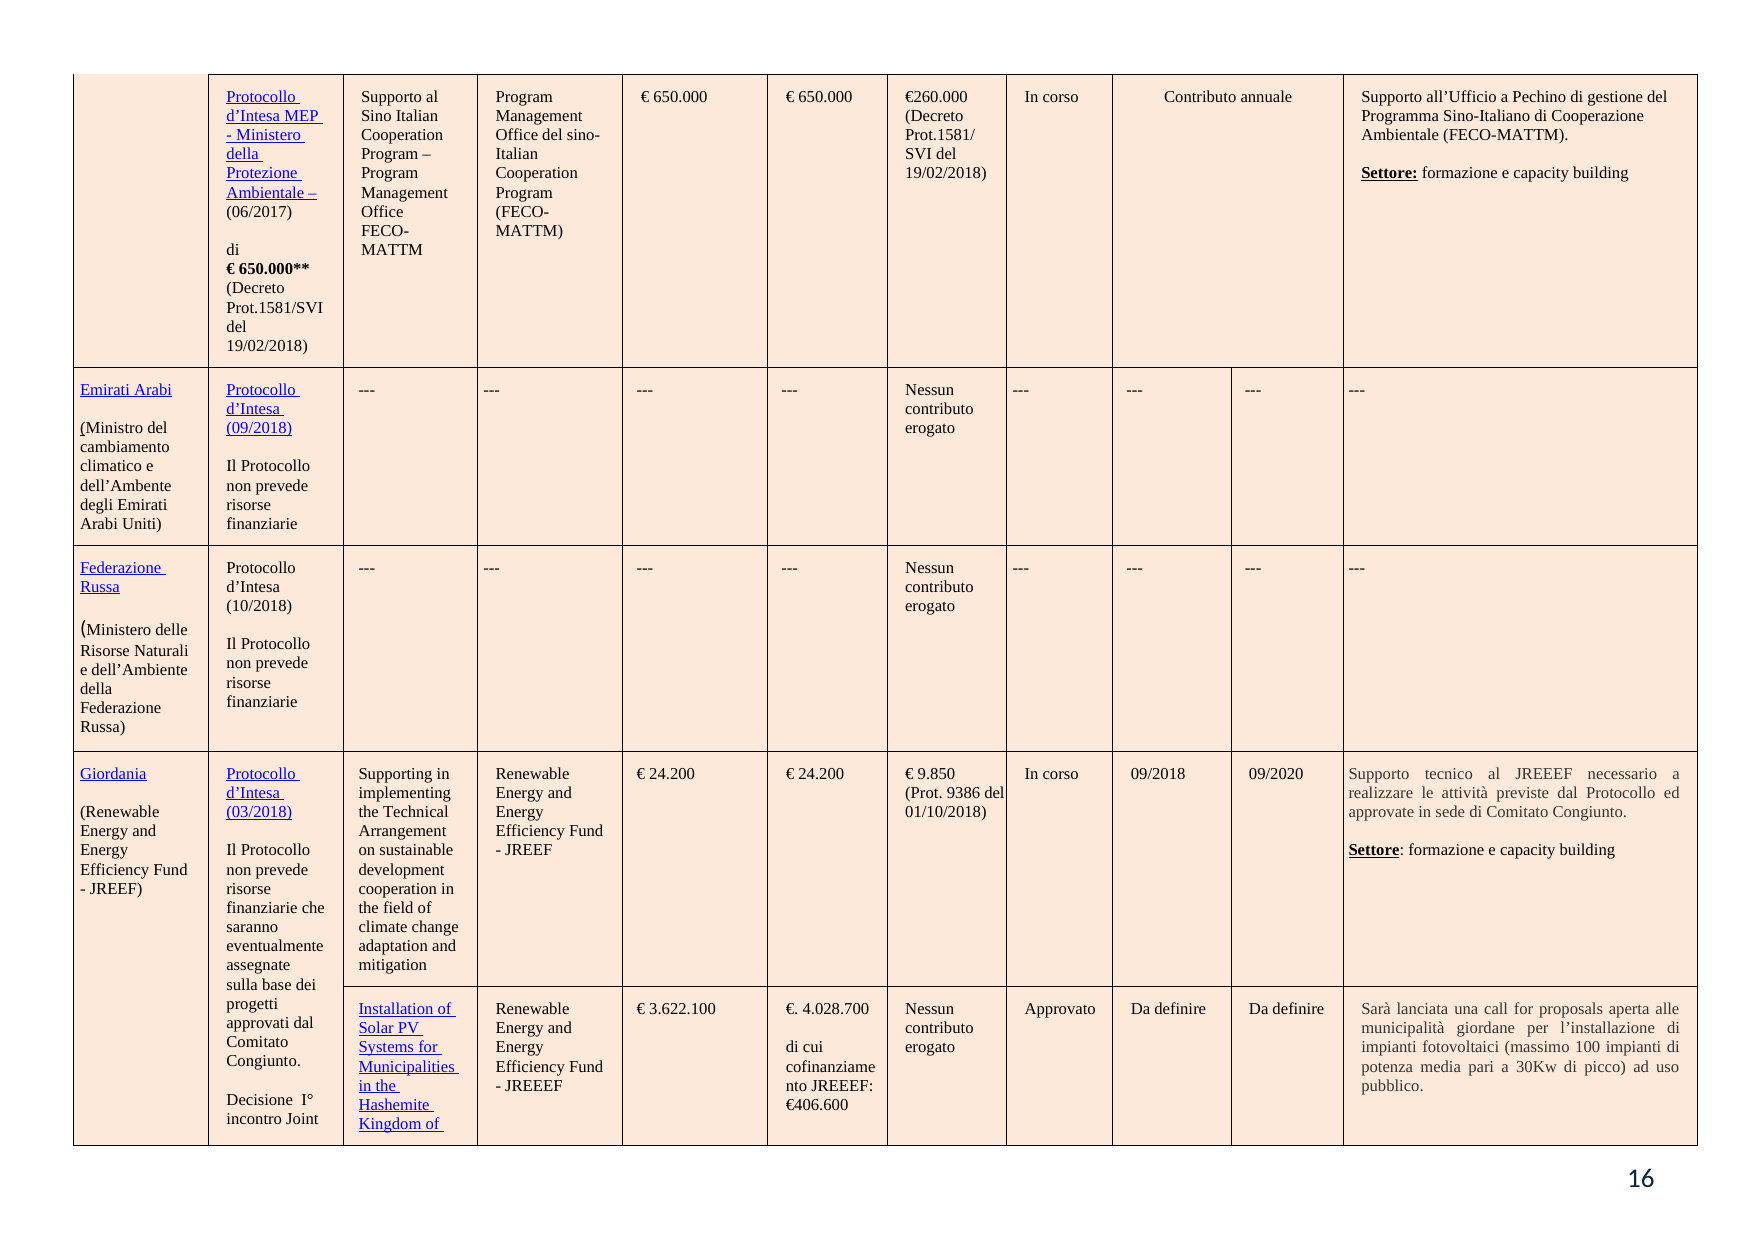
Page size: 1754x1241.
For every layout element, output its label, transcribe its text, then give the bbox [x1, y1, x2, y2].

table_cell --- [768, 546, 887, 751]
table_cell Emirati Arabi (Ministro del cambiamento climatico e dell’Ambente degli Emirati Arabi Uniti) [74, 368, 208, 545]
table_cell --- [623, 368, 767, 545]
table_cell --- [1007, 368, 1112, 545]
table_cell --- [1232, 368, 1343, 545]
table_cell Nessun contributo erogato [888, 546, 1006, 751]
table_cell --- [1232, 546, 1343, 751]
table_cell Contributo annuale [1113, 75, 1343, 367]
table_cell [768, 987, 887, 1145]
table_cell Giordania (Renewable Energy and Energy Efficiency Fund - JREEF) [74, 752, 208, 1145]
table_cell Supporting in implementing the Technical Arrangement on sustainable development cooperation in the field of climate change adaptation and mitigation [344, 752, 477, 986]
table_cell Protocollo d’Intesa (10/2018) Il Protocollo non prevede risorse finanziarie [209, 546, 343, 751]
table_cell --- [478, 546, 622, 751]
table_cell € 9.850 (Prot. 9386 del 01/10/2018) [888, 752, 1006, 986]
table_cell € 3.622.100 [623, 987, 767, 1145]
table_cell Nessun contributo erogato [888, 368, 1006, 545]
table_cell € 24.200 [768, 752, 887, 986]
table_cell --- [768, 368, 887, 545]
table_cell --- [1007, 546, 1112, 751]
table_cell --- [1113, 368, 1231, 545]
table_cell Protocollo d’Intesa MEP - Ministero della Protezione Ambientale – (06/2017) di € 650.000** (Decreto Prot.1581/SVI del 19/02/2018) [209, 75, 343, 367]
table_cell € 650.000 [623, 75, 767, 367]
table_cell --- [1113, 546, 1231, 751]
table_cell € 650.000 [768, 75, 887, 367]
table_cell In corso [1007, 75, 1112, 367]
table_cell --- [478, 368, 622, 545]
table_cell --- [623, 546, 767, 751]
table_cell Protocollo d’Intesa (09/2018) Il Protocollo non prevede risorse finanziarie [209, 368, 343, 545]
table_cell 09/2018 [1113, 752, 1231, 986]
table_cell Supporto al Sino Italian Cooperation Program – Program Management Office FECO-MATTM [344, 75, 477, 367]
table_cell € 24.200 [623, 752, 767, 986]
table_cell Protocollo d’Intesa (03/2018) Il Protocollo non prevede risorse finanziarie che saranno eventualmente assegnate sulla base dei progetti approvati dal Comitato Congiunto. Decisione I° incontro Joint Committee (26/06/2018): impegnati € 24.200* (Decreto prot. 9254 del 21/12/2015) Decisione Joint Committee (13/02/2019) Impegnati ulteriori € 3.622.100* [209, 752, 343, 1145]
table_cell Renewable Energy and Energy Efficiency Fund - JREEF [478, 752, 622, 986]
table_cell --- [344, 368, 477, 545]
table_cell --- [344, 546, 477, 751]
table_cell Da definire [1113, 987, 1231, 1145]
table_cell Da definire [1232, 987, 1343, 1145]
table_cell --- [1344, 546, 1697, 751]
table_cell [888, 987, 1006, 1145]
table_cell Supporto all’Ufficio a Pechino di gestione del Programma Sino-Italiano di Cooperazione Ambientale (FECO-MATTM). Settore: formazione e capacity building [1344, 75, 1697, 367]
table_cell In corso [1007, 752, 1112, 986]
table_cell Approvato [1007, 987, 1112, 1145]
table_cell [1344, 987, 1697, 1145]
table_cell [344, 987, 477, 1145]
table_cell Supporto tecnico al JREEEF necessario a realizzare le attività previste dal Protocollo ed approvate in sede di Comitato Congiunto. Settore: formazione e capacity building [1344, 752, 1697, 986]
table_cell Program Management Office del sino-Italian Cooperation Program (FECO-MATTM) [478, 75, 622, 367]
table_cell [478, 987, 622, 1145]
table_cell 09/2020 [1232, 752, 1343, 986]
table_cell Federazione Russa (Ministero delle Risorse Naturali e dell’Ambiente della Federazione Russa) [74, 546, 208, 751]
table_cell €260.000 (Decreto Prot.1581/SVI del 19/02/2018) [888, 75, 1006, 367]
table_cell --- [1344, 368, 1697, 545]
